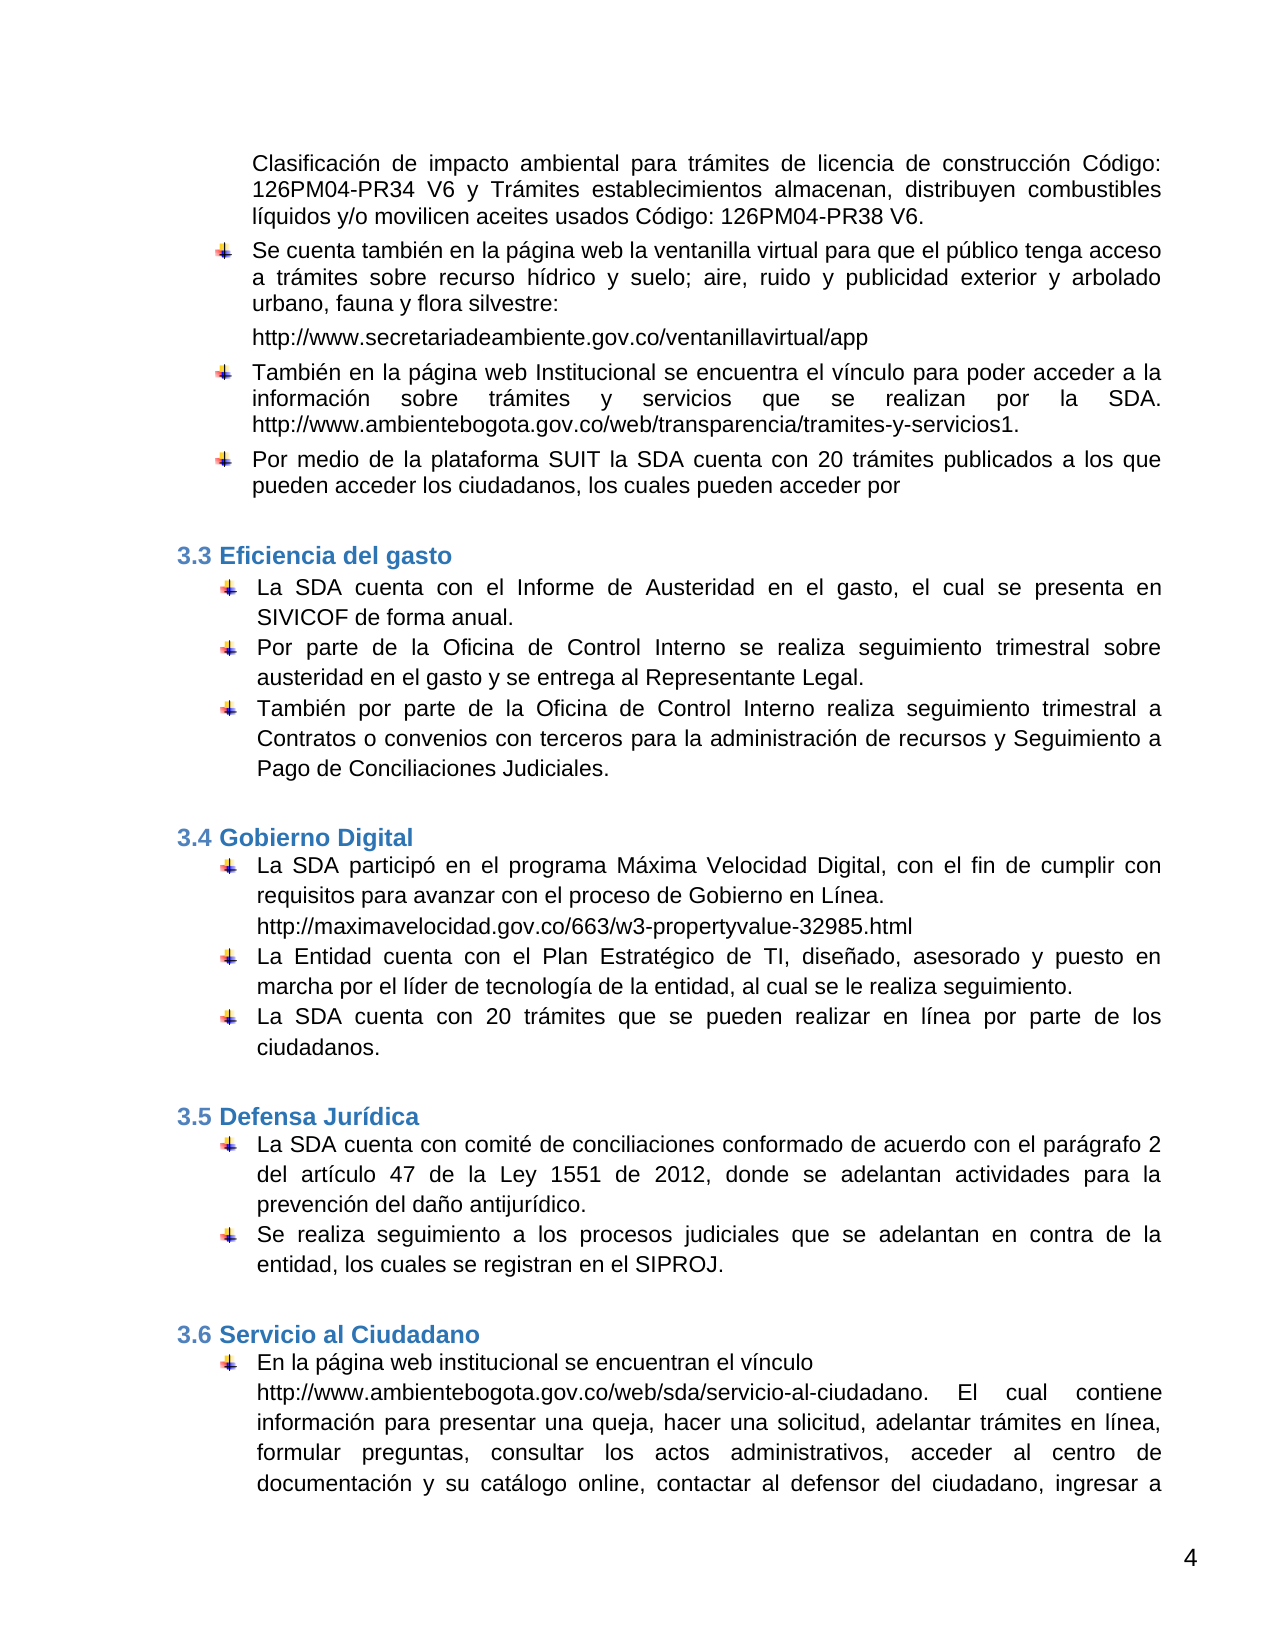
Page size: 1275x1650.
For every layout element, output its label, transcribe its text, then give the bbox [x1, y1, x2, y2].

picture [220, 699, 237, 716]
list En la página web institucional se encuentran el vínculo [219, 1349, 1162, 1375]
list La SDA cuenta con 20 trámites que se pueden realizar en línea por parte de los ciudadanos. [219, 1003, 1162, 1060]
list La SDA participó en el programa Máxima Velocidad Digital, con el fin de cumplir con requisitos para avanzar con el proceso de Gobierno en Línea. [219, 852, 1162, 909]
picture [220, 1008, 237, 1025]
subtitle Gobierno Digital [177, 823, 1162, 852]
list También por parte de la Oficina de Control Interno realiza seguimiento trimestral a Contratos o convenios con terceros para la administración de recursos y Seguimiento a Pago de Conciliaciones Judiciales. [219, 694, 1162, 781]
list Por parte de la Oficina de Control Interno se realiza seguimiento trimestral sobre austeridad en el gasto y se entrega al Representante Legal. [219, 634, 1162, 691]
picture [220, 578, 237, 596]
list La SDA cuenta con el Informe de Austeridad en el gasto, el cual se presenta en SIVICOF de forma anual. [219, 574, 1162, 630]
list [257, 1379, 1162, 1496]
list La SDA cuenta con comité de conciliaciones conformado de acuerdo con el parágrafo 2 del artículo 47 de la Ley 1551 de 2012, donde se adelantan actividades para la prevención del daño antijurídico. [219, 1131, 1162, 1217]
picture [220, 1226, 237, 1243]
subtitle También en la página web Institucional se encuentra el vínculo para poder acceder a la información sobre trámites y servicios que se realizan por la SDA. http://www.ambientebogota.gov.co/web/transparencia/tramites-y-servicios1. [214, 358, 1162, 438]
subtitle Por medio de la plataforma SUIT la SDA cuenta con 20 trámites publicados a los que pueden acceder los ciudadanos, los cuales pueden acceder por [214, 446, 1162, 498]
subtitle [214, 150, 1162, 229]
list http://maximavelocidad.gov.co/663/w3-propertyvalue-32985.html [257, 913, 1162, 939]
picture [220, 1135, 237, 1152]
picture [220, 639, 237, 656]
picture [215, 241, 232, 259]
subtitle Defensa Jurídica [177, 1102, 1162, 1131]
list Se realiza seguimiento a los procesos judiciales que se adelantan en contra de la entidad, los cuales se registran en el SIPROJ. [219, 1221, 1162, 1278]
subtitle Eficiencia del gasto [177, 541, 1162, 569]
subtitle http://www.secretariadeambiente.gov.co/ventanillavirtual/app [252, 324, 1162, 351]
subtitle Servicio al Ciudadano [177, 1320, 1162, 1349]
subtitle Se cuenta también en la página web la ventanilla virtual para que el público tenga acceso a trámites sobre recurso hídrico y suelo; aire, ruido y publicidad exterior y arbolado urbano, fauna y flora silvestre: [214, 237, 1162, 316]
picture [220, 947, 237, 965]
picture [220, 857, 237, 874]
list La Entidad cuenta con el Plan Estratégico de TI, diseñado, asesorado y puesto en marcha por el líder de tecnología de la entidad, al cual se le realiza seguimiento. [219, 943, 1162, 999]
picture [215, 450, 232, 467]
picture [220, 1353, 237, 1371]
picture [215, 363, 232, 380]
